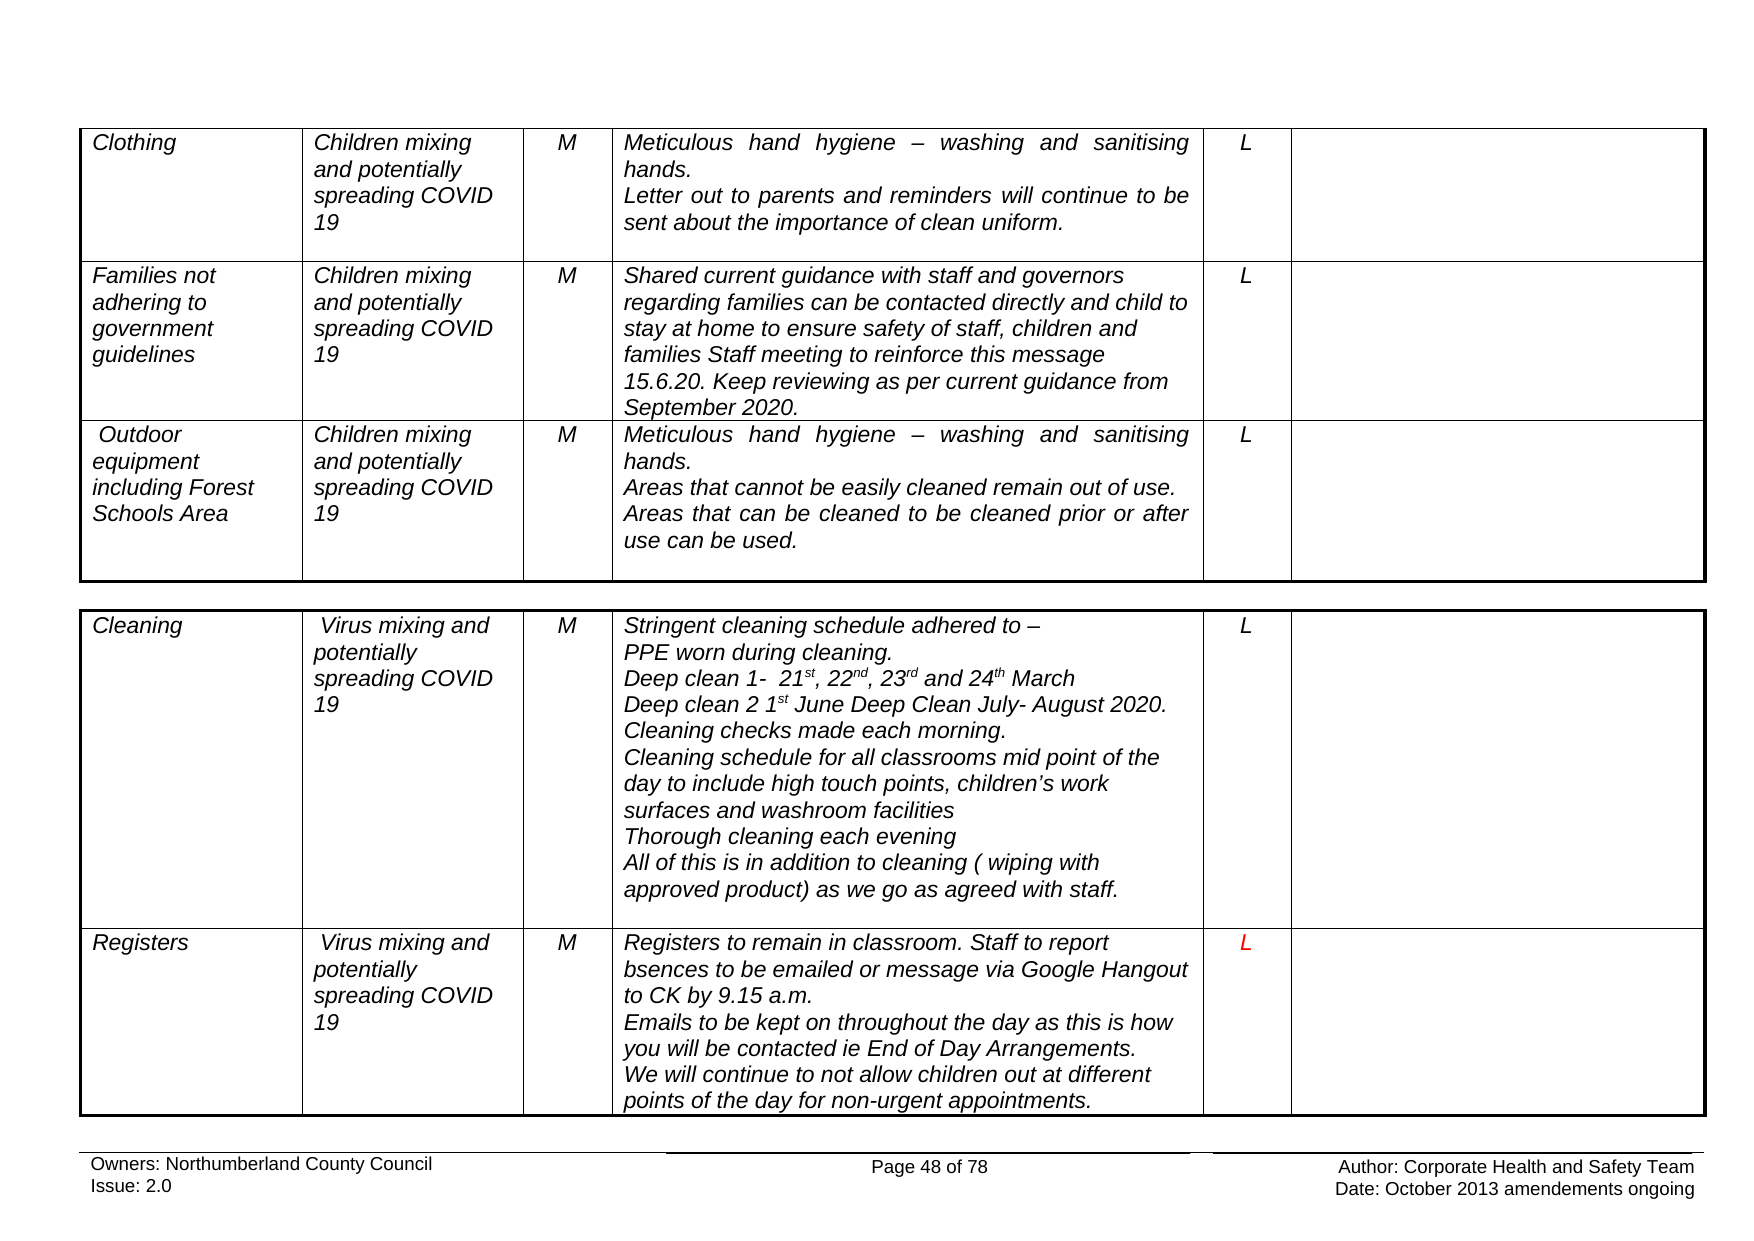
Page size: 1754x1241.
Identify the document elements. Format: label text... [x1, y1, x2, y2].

table_cell Outdoor equipment including Forest Schools Area [82, 421, 302, 579]
table_cell Clothing [82, 129, 302, 261]
table_cell [1292, 129, 1703, 261]
table_cell [1292, 262, 1703, 420]
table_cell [303, 929, 523, 1114]
table_cell L [1204, 129, 1291, 261]
table_cell Children mixing and potentially spreading COVID 19 [303, 421, 523, 579]
table_cell [1292, 421, 1703, 579]
table_cell M [524, 929, 612, 1114]
table_cell M [524, 129, 612, 261]
table_header M [524, 612, 612, 928]
table_cell Registers [82, 929, 302, 1114]
table_cell M [524, 421, 612, 579]
table_cell Children mixing and potentially spreading COVID 19 [303, 262, 523, 420]
table_cell Registers to remain in classroom. Staff to report bsences to be emailed or message via Google Hangout to CK by 9.15 a.m. Emails to be kept on throughout the day as this is how you will be contacted ie End of Day Arrangements. We will continue to not allow children out at different points of the day for non-urgent appointments. [613, 929, 1203, 1114]
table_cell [303, 129, 523, 261]
table_cell L [1204, 262, 1291, 420]
table_header [1292, 612, 1703, 928]
table_cell Meticulous hand hygiene – washing and sanitising hands. Areas that cannot be easily cleaned remain out of use. Areas that can be cleaned to be cleaned prior or after use can be used. [613, 421, 1203, 579]
table_cell Families not adhering to government guidelines [82, 262, 302, 420]
table_header Stringent cleaning schedule adhered to – PPE worn during cleaning. Deep clean 1- 21st, 22nd, 23rd and 24th March Deep clean 2 1st June Deep Clean July- August 2020. Cleaning checks made each morning. Cleaning schedule for all classrooms mid point of the day to include high touch points, children’s work surfaces and washroom facilities Thorough cleaning each evening All of this is in addition to cleaning ( wiping with approved product) as we go as agreed with staff. [613, 612, 1203, 928]
table_cell L [1204, 929, 1291, 1114]
table_cell [1292, 929, 1703, 1114]
table_header L [1204, 612, 1291, 928]
table_cell Meticulous hand hygiene – washing and sanitising hands. Letter out to parents and reminders will continue to be sent about the importance of clean uniform. [613, 129, 1203, 261]
table_cell L [1204, 421, 1291, 579]
table_cell Shared current guidance with staff and governors regarding families can be contacted directly and child to stay at home to ensure safety of staff, children and families Staff meeting to reinforce this message 15.6.20. Keep reviewing as per current guidance from September 2020. [613, 262, 1203, 420]
table_header Virus mixing and potentially spreading COVID 19 [303, 612, 523, 928]
table_cell M [524, 262, 612, 420]
table_header Cleaning [82, 612, 302, 928]
